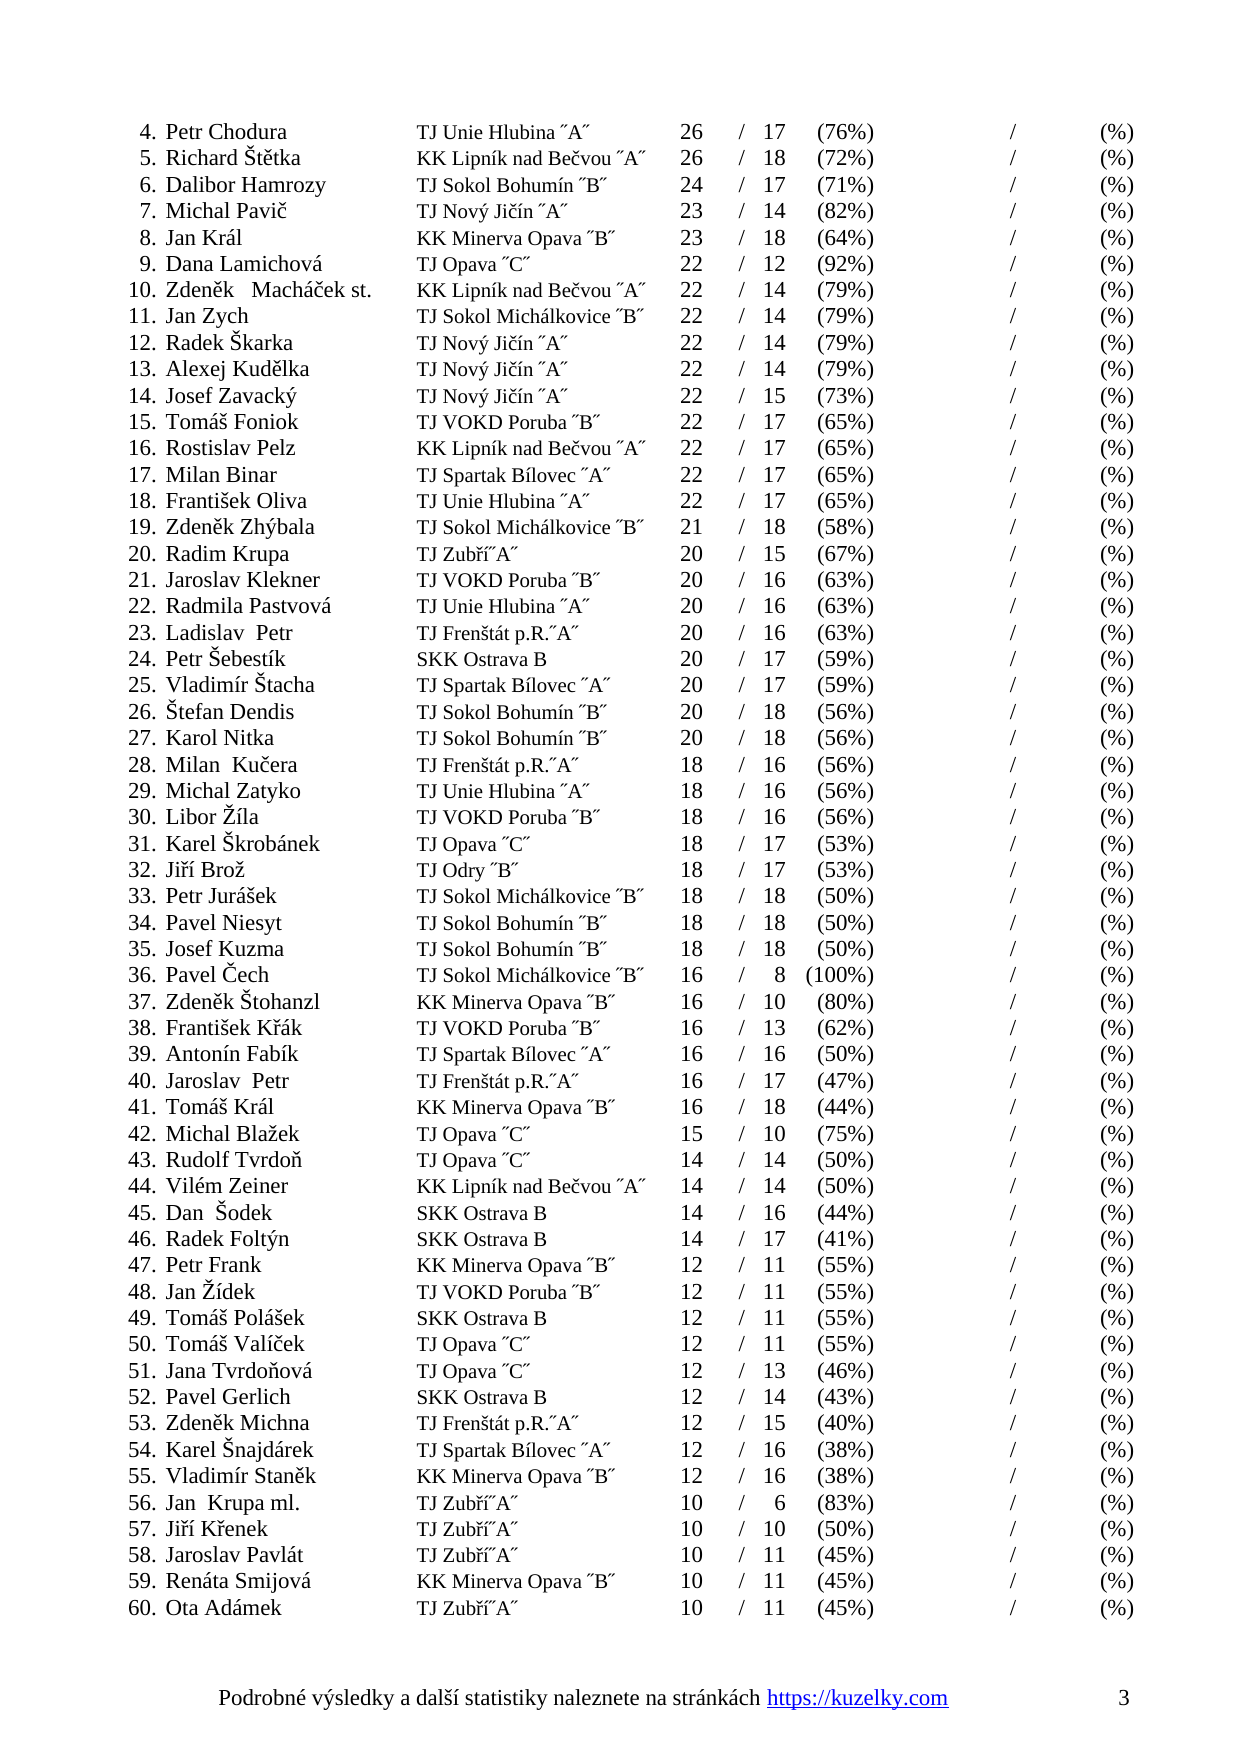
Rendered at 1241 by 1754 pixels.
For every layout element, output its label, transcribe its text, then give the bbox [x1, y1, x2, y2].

text 29. Michal Zatyko TJ Unie Hlubina ˝A˝ 18 / 16 (56%) / (%) [106, 777, 1134, 803]
text 5. Richard Štětka KK Lipník nad Bečvou ˝A˝ 26 / 18 (72%) / (%) [106, 144, 1134, 171]
text 52. Pavel Gerlich SKK Ostrava B 12 / 14 (43%) / (%) [106, 1383, 1134, 1409]
text 15. Tomáš Foniok TJ VOKD Poruba ˝B˝ 22 / 17 (65%) / (%) [106, 408, 1134, 434]
text 26. Štefan Dendis TJ Sokol Bohumín ˝B˝ 20 / 18 (56%) / (%) [106, 698, 1134, 724]
text 59. Renáta Smijová KK Minerva Opava ˝B˝ 10 / 11 (45%) / (%) [106, 1568, 1134, 1594]
text 56. Jan Krupa ml. TJ Zubří˝A˝ 10 / 6 (83%) / (%) [106, 1488, 1134, 1515]
text 8. Jan Král KK Minerva Opava ˝B˝ 23 / 18 (64%) / (%) [106, 223, 1134, 250]
text 38. František Křák TJ VOKD Poruba ˝B˝ 16 / 13 (62%) / (%) [106, 1014, 1134, 1041]
text 49. Tomáš Polášek SKK Ostrava B 12 / 11 (55%) / (%) [106, 1304, 1134, 1330]
text 33. Petr Jurášek TJ Sokol Michálkovice ˝B˝ 18 / 18 (50%) / (%) [106, 882, 1134, 909]
text 14. Josef Zavacký TJ Nový Jičín ˝A˝ 22 / 15 (73%) / (%) [106, 382, 1134, 408]
text 10. Zdeněk Macháček st. KK Lipník nad Bečvou ˝A˝ 22 / 14 (79%) / (%) [106, 276, 1134, 303]
text 28. Milan Kučera TJ Frenštát p.R.˝A˝ 18 / 16 (56%) / (%) [106, 751, 1134, 777]
text 39. Antonín Fabík TJ Spartak Bílovec ˝A˝ 16 / 16 (50%) / (%) [106, 1041, 1134, 1067]
text 60. Ota Adámek TJ Zubří˝A˝ 10 / 11 (45%) / (%) [106, 1594, 1134, 1620]
text 20. Radim Krupa TJ Zubří˝A˝ 20 / 15 (67%) / (%) [106, 540, 1134, 566]
text 32. Jiří Brož TJ Odry ˝B˝ 18 / 17 (53%) / (%) [106, 856, 1134, 882]
text 31. Karel Škrobánek TJ Opava ˝C˝ 18 / 17 (53%) / (%) [106, 830, 1134, 856]
text 43. Rudolf Tvrdoň TJ Opava ˝C˝ 14 / 14 (50%) / (%) [106, 1146, 1134, 1172]
text 41. Tomáš Král KK Minerva Opava ˝B˝ 16 / 18 (44%) / (%) [106, 1093, 1134, 1119]
text 24. Petr Šebestík SKK Ostrava B 20 / 17 (59%) / (%) [106, 645, 1134, 672]
text 30. Libor Žíla TJ VOKD Poruba ˝B˝ 18 / 16 (56%) / (%) [106, 803, 1134, 830]
text 19. Zdeněk Zhýbala TJ Sokol Michálkovice ˝B˝ 21 / 18 (58%) / (%) [106, 513, 1134, 540]
text 53. Zdeněk Michna TJ Frenštát p.R.˝A˝ 12 / 15 (40%) / (%) [106, 1409, 1134, 1436]
text 6. Dalibor Hamrozy TJ Sokol Bohumín ˝B˝ 24 / 17 (71%) / (%) [106, 171, 1134, 197]
text 25. Vladimír Štacha TJ Spartak Bílovec ˝A˝ 20 / 17 (59%) / (%) [106, 672, 1134, 698]
text 9. Dana Lamichová TJ Opava ˝C˝ 22 / 12 (92%) / (%) [106, 250, 1134, 276]
text 58. Jaroslav Pavlát TJ Zubří˝A˝ 10 / 11 (45%) / (%) [106, 1541, 1134, 1568]
text 4. Petr Chodura TJ Unie Hlubina ˝A˝ 26 / 17 (76%) / (%) [106, 118, 1134, 144]
text 18. František Oliva TJ Unie Hlubina ˝A˝ 22 / 17 (65%) / (%) [106, 487, 1134, 513]
text 57. Jiří Křenek TJ Zubří˝A˝ 10 / 10 (50%) / (%) [106, 1515, 1134, 1541]
text 51. Jana Tvrdoňová TJ Opava ˝C˝ 12 / 13 (46%) / (%) [106, 1357, 1134, 1383]
text 40. Jaroslav Petr TJ Frenštát p.R.˝A˝ 16 / 17 (47%) / (%) [106, 1067, 1134, 1093]
text 35. Josef Kuzma TJ Sokol Bohumín ˝B˝ 18 / 18 (50%) / (%) [106, 935, 1134, 961]
text 36. Pavel Čech TJ Sokol Michálkovice ˝B˝ 16 / 8 (100%) / (%) [106, 961, 1134, 988]
text 11. Jan Zych TJ Sokol Michálkovice ˝B˝ 22 / 14 (79%) / (%) [106, 303, 1134, 329]
text 16. Rostislav Pelz KK Lipník nad Bečvou ˝A˝ 22 / 17 (65%) / (%) [106, 434, 1134, 461]
text 7. Michal Pavič TJ Nový Jičín ˝A˝ 23 / 14 (82%) / (%) [106, 197, 1134, 223]
text 50. Tomáš Valíček TJ Opava ˝C˝ 12 / 11 (55%) / (%) [106, 1330, 1134, 1357]
text 42. Michal Blažek TJ Opava ˝C˝ 15 / 10 (75%) / (%) [106, 1119, 1134, 1146]
text 54. Karel Šnajdárek TJ Spartak Bílovec ˝A˝ 12 / 16 (38%) / (%) [106, 1436, 1134, 1462]
text 23. Ladislav Petr TJ Frenštát p.R.˝A˝ 20 / 16 (63%) / (%) [106, 619, 1134, 645]
text 17. Milan Binar TJ Spartak Bílovec ˝A˝ 22 / 17 (65%) / (%) [106, 461, 1134, 487]
text 55. Vladimír Staněk KK Minerva Opava ˝B˝ 12 / 16 (38%) / (%) [106, 1462, 1134, 1488]
text 34. Pavel Niesyt TJ Sokol Bohumín ˝B˝ 18 / 18 (50%) / (%) [106, 909, 1134, 935]
text 46. Radek Foltýn SKK Ostrava B 14 / 17 (41%) / (%) [106, 1225, 1134, 1251]
text 37. Zdeněk Štohanzl KK Minerva Opava ˝B˝ 16 / 10 (80%) / (%) [106, 988, 1134, 1014]
text 21. Jaroslav Klekner TJ VOKD Poruba ˝B˝ 20 / 16 (63%) / (%) [106, 566, 1134, 592]
text 44. Vilém Zeiner KK Lipník nad Bečvou ˝A˝ 14 / 14 (50%) / (%) [106, 1172, 1134, 1199]
text 45. Dan Šodek SKK Ostrava B 14 / 16 (44%) / (%) [106, 1199, 1134, 1225]
text 22. Radmila Pastvová TJ Unie Hlubina ˝A˝ 20 / 16 (63%) / (%) [106, 592, 1134, 619]
text 12. Radek Škarka TJ Nový Jičín ˝A˝ 22 / 14 (79%) / (%) [106, 329, 1134, 355]
text 27. Karol Nitka TJ Sokol Bohumín ˝B˝ 20 / 18 (56%) / (%) [106, 724, 1134, 751]
text 47. Petr Frank KK Minerva Opava ˝B˝ 12 / 11 (55%) / (%) [106, 1251, 1134, 1278]
text 13. Alexej Kudělka TJ Nový Jičín ˝A˝ 22 / 14 (79%) / (%) [106, 355, 1134, 382]
text 48. Jan Žídek TJ VOKD Poruba ˝B˝ 12 / 11 (55%) / (%) [106, 1278, 1134, 1304]
